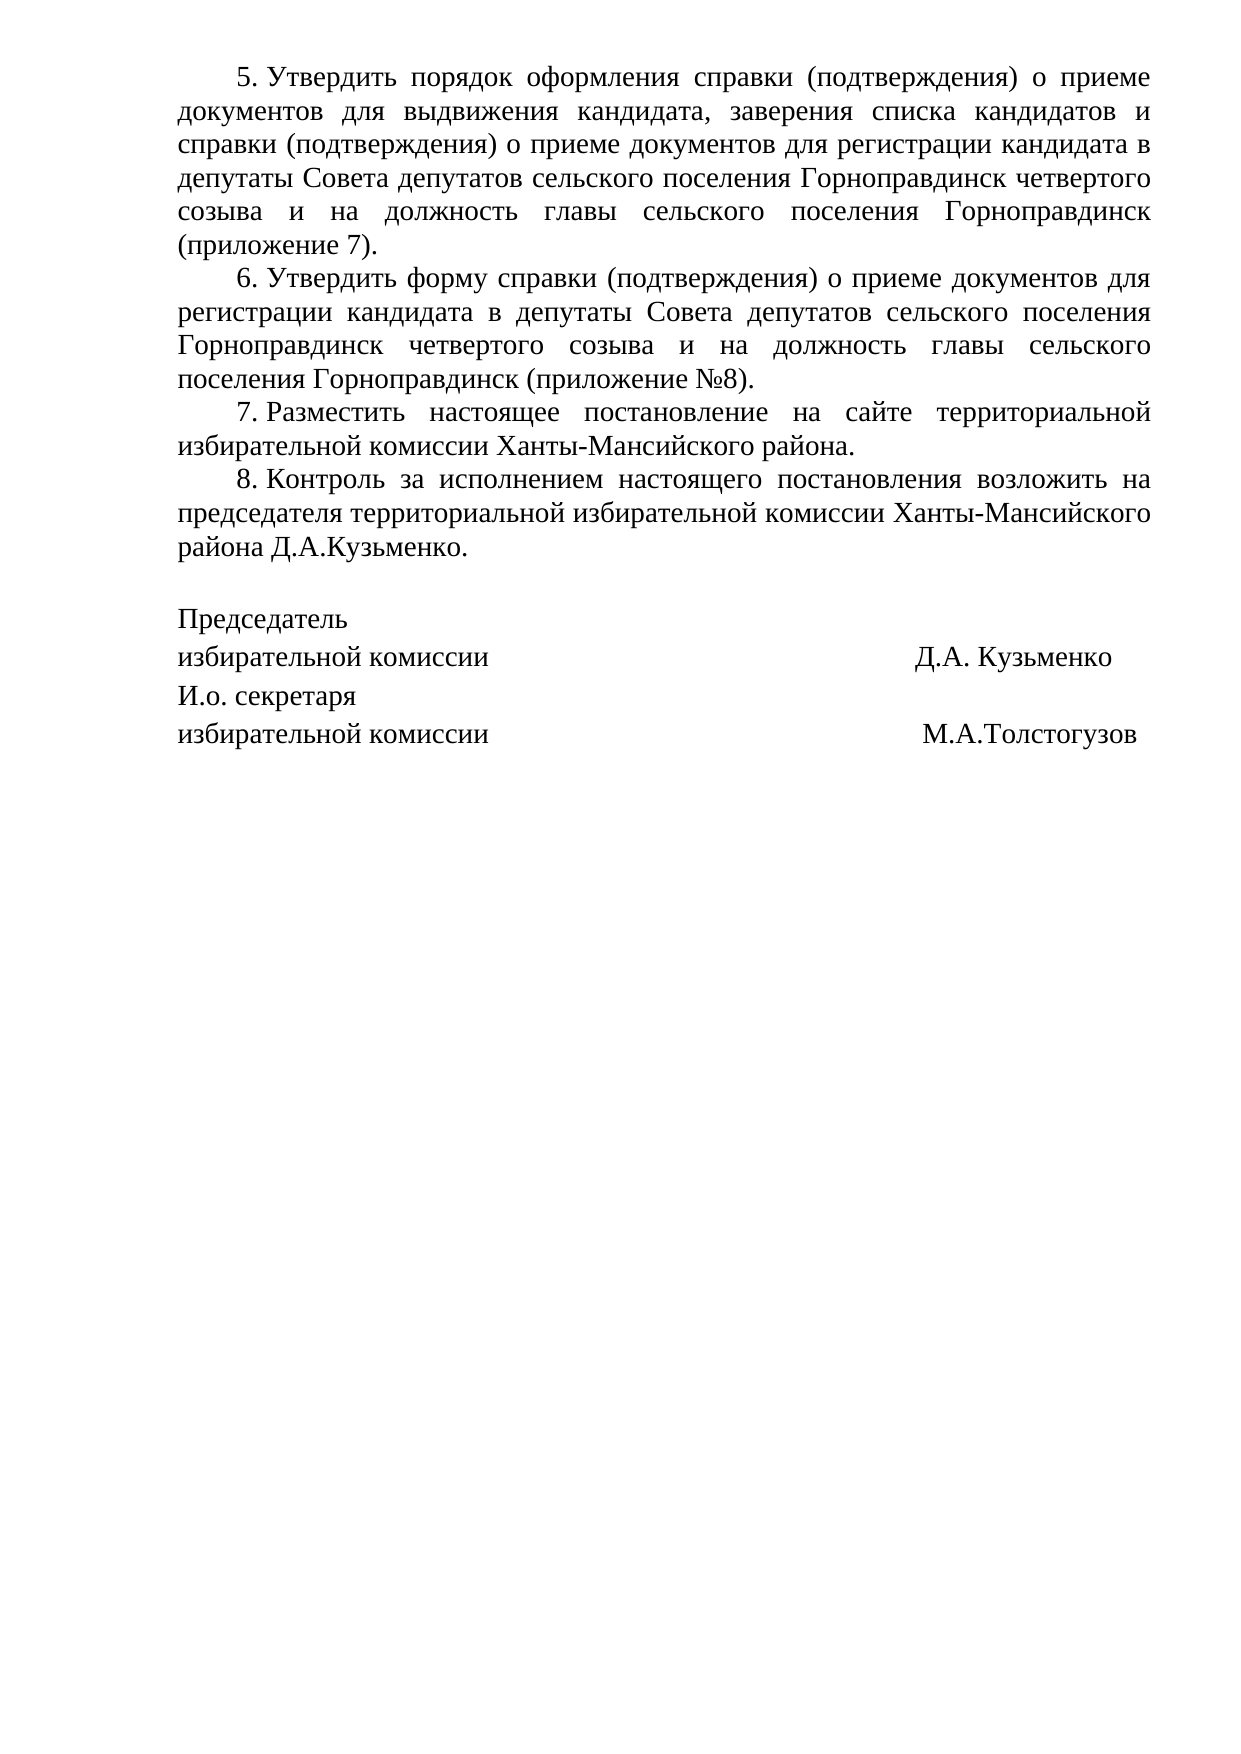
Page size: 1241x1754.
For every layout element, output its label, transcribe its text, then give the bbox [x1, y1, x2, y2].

list Разместить настоящее постановление на сайте территориальной избирательной комиссии Ханты-Мансийского района. [177, 394, 1152, 462]
list Контроль за исполнением настоящего постановления возложить на председателя территориальной избирательной комиссии Ханты-Мансийского района Д.А.Кузьменко. [177, 462, 1152, 562]
list Утвердить порядок оформления справки (подтверждения) о приеме документов для выдвижения кандидата, заверения списка кандидатов и справки (подтверждения) о приеме документов для регистрации кандидата в депутаты Совета депутатов сельского поселения Горноправдинск четвертого созыва и на должность главы сельского поселения Горноправдинск (приложение 7). [177, 59, 1152, 260]
text Председатель [177, 601, 1152, 634]
text избирательной комиссии М.А.Толстогузов [177, 716, 1152, 750]
text избирательной комиссии Д.А. Кузьменко [177, 639, 1152, 673]
text И.о. секретаря [177, 678, 1152, 711]
list Утвердить форму справки (подтверждения) о приеме документов для регистрации кандидата в депутаты Совета депутатов сельского поселения Горноправдинск четвертого созыва и на должность главы сельского поселения Горноправдинск (приложение №8). [177, 260, 1152, 394]
